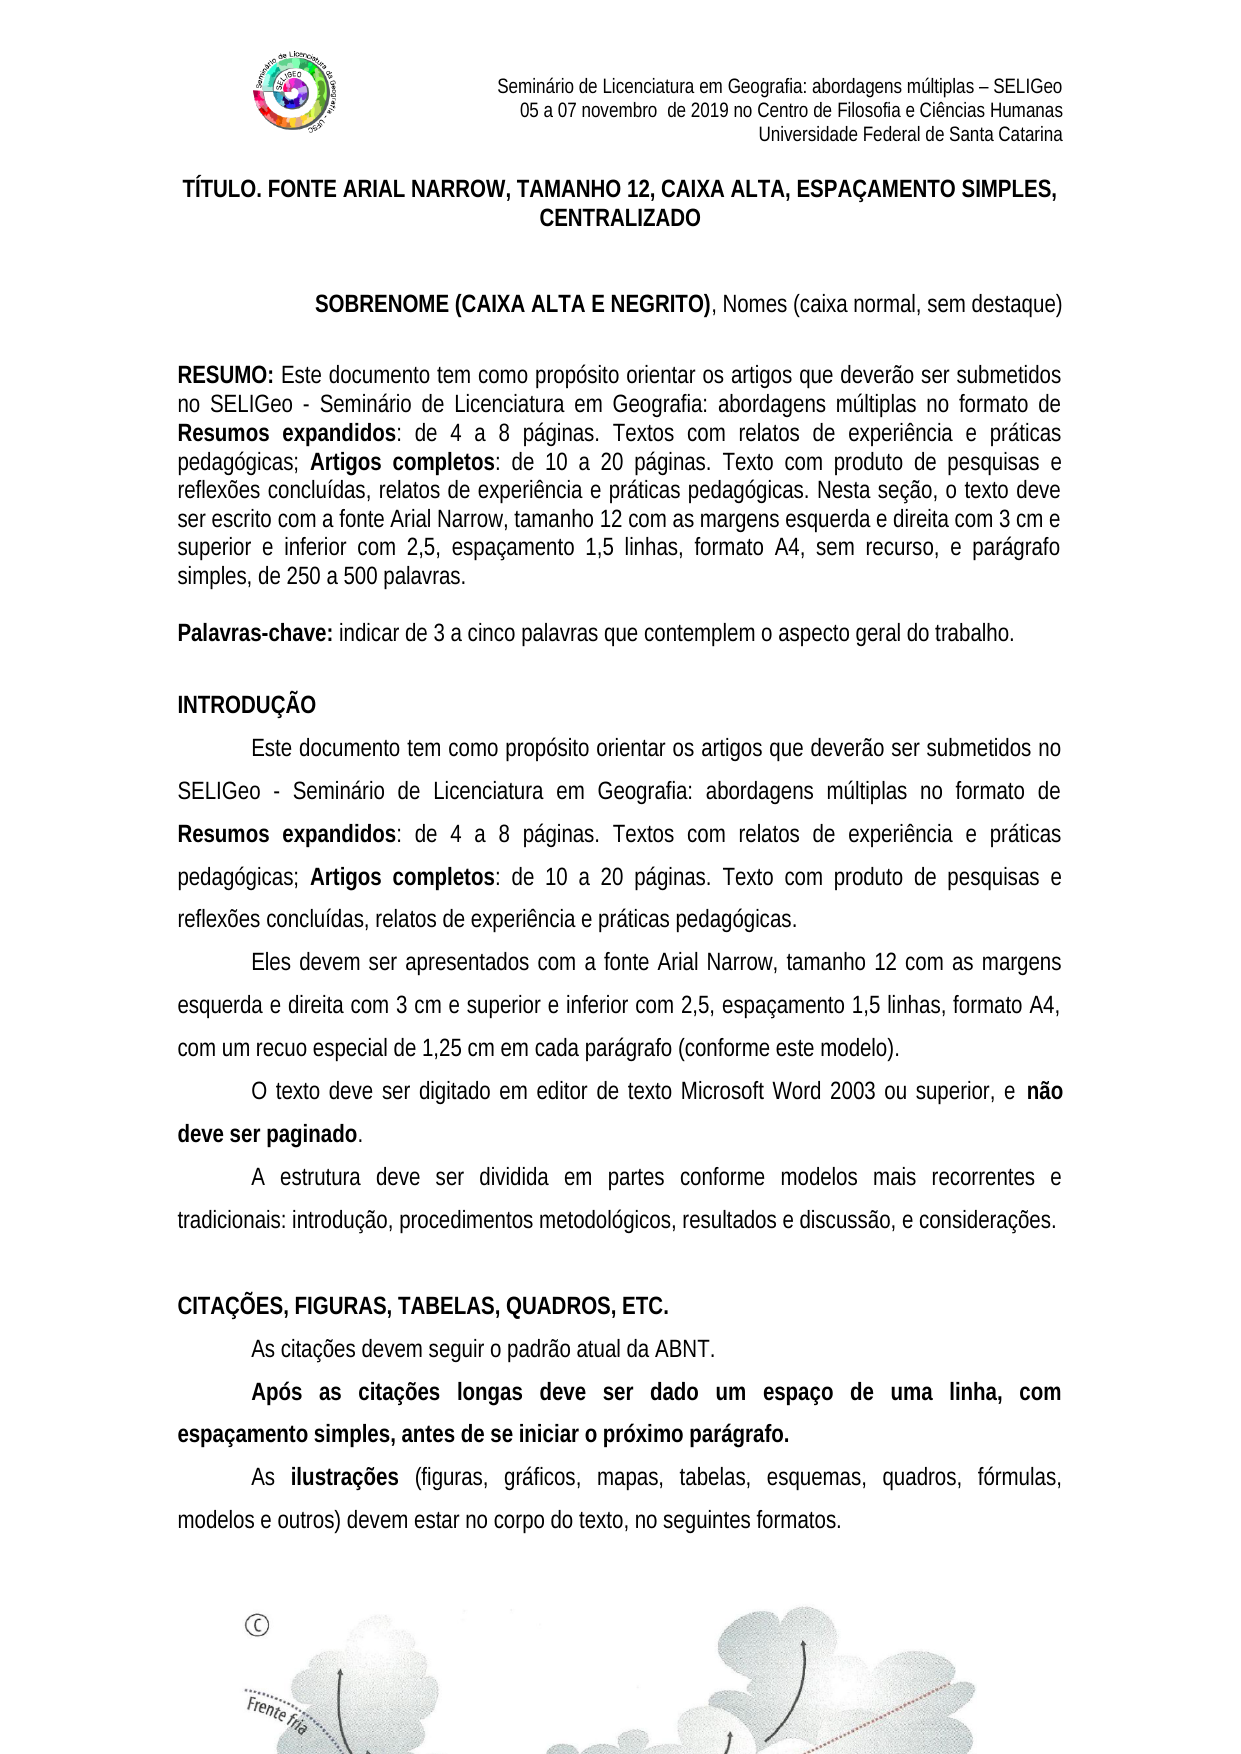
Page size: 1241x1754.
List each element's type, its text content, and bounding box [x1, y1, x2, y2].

text SOBRENOME (CAIXA ALTA E NEGRITO), Nomes (caixa normal, sem destaque) [177, 289, 1063, 318]
text TÍTULO. FONTE ARIAL NARROW, TAMANHO 12, CAIXA ALTA, ESPAÇAMENTO SIMPLES, CENTRALIZADO [177, 174, 1063, 232]
text A estrutura deve ser dividida em partes conforme modelos mais recorrentes e tradicionais: introdução, procedimentos metodológicos, resultados e discussão, e considerações. [177, 1162, 1063, 1233]
text As citações devem seguir o padrão atual da ABNT. [177, 1334, 1063, 1362]
text RESUMO: Este documento tem como propósito orientar os artigos que deverão ser submetidos no SELIGeo - Seminário de Licenciatura em Geografia: abordagens múltiplas no formato de Resumos expandidos: de 4 a 8 páginas. Textos com relatos de experiência e práticas pedagógicas; Artigos completos: de 10 a 20 páginas. Texto com produto de pesquisas e reflexões concluídas, relatos de experiência e práticas pedagógicas. Nesta seção, o texto deve ser escrito com a fonte Arial Narrow, tamanho 12 com as margens esquerda e direita com 3 cm e superior e inferior com 2,5, espaçamento 1,5 linhas, formato A4, sem recurso, e parágrafo simples, de 250 a 500 palavras. [177, 361, 1063, 590]
text As ilustrações (figuras, gráficos, mapas, tabelas, esquemas, quadros, fórmulas, modelos e outros) devem estar no corpo do texto, no seguintes formatos. [177, 1462, 1063, 1534]
text INTRODUÇÃO [177, 690, 1063, 718]
text Após as citações longas deve ser dado um espaço de uma linha, com espaçamento simples, antes de se iniciar o próximo parágrafo. [177, 1377, 1063, 1448]
picture [253, 51, 336, 133]
text Palavras-chave: indicar de 3 a cinco palavras que contemplem o aspecto geral do trabalho. [177, 618, 1063, 647]
text Este documento tem como propósito orientar os artigos que deverão ser submetidos no SELIGeo - Seminário de Licenciatura em Geografia: abordagens múltiplas no formato de Resumos expandidos: de 4 a 8 páginas. Textos com relatos de experiência e práticas pedagógicas; Artigos completos: de 10 a 20 páginas. Texto com produto de pesquisas e reflexões concluídas, relatos de experiência e práticas pedagógicas. [177, 733, 1063, 933]
picture [219, 1601, 1022, 1754]
text Eles devem ser apresentados com a fonte Arial Narrow, tamanho 12 com as margens esquerda e direita com 3 cm e superior e inferior com 2,5, espaçamento 1,5 linhas, formato A4, com um recuo especial de 1,25 cm em cada parágrafo (conforme este modelo). [177, 947, 1063, 1062]
text O texto deve ser digitado em editor de texto Microsoft Word 2003 ou superior, e não deve ser paginado. [177, 1076, 1063, 1148]
text CITAÇÕES, FIGURAS, TABELAS, QUADROS, ETC. [177, 1291, 1063, 1319]
